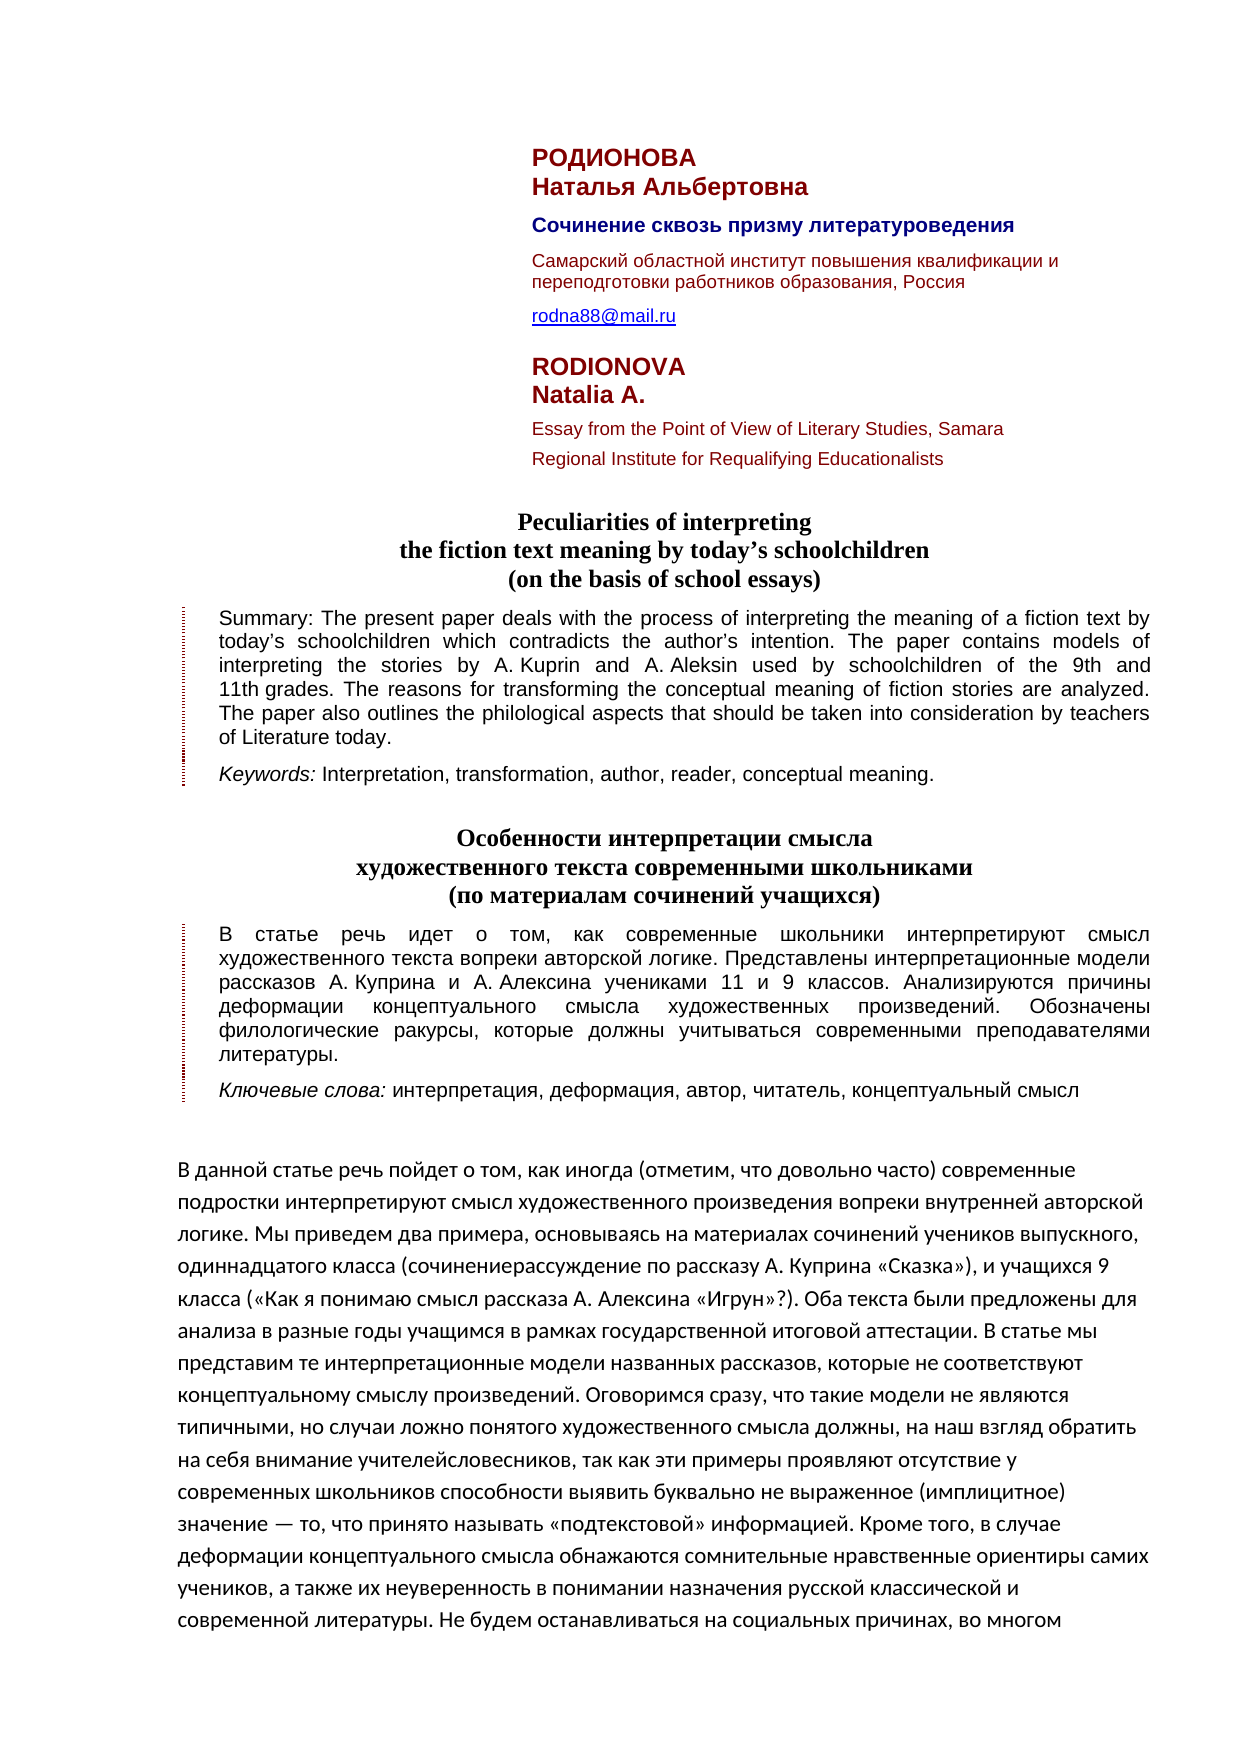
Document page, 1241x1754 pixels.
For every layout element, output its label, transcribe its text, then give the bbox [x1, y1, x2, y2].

text Keywords: Interpretation, transformation, author, reader, conceptual meaning. [182, 762, 1152, 786]
text Essay from the Point of View of Literary Studies, Samara [532, 418, 1152, 439]
text Natalia A. [532, 381, 1152, 409]
text Summary: The present paper deals with the process of interpreting the meaning of a fiction text by today’s schoolchildren which contradicts the author’s intention. The paper contains models of interpreting the stories by A. Kuprin and A. Aleksin used by schoolchildren of the 9th and 11th grades. The reasons for transforming the conceptual meaning of fiction stories are analyzed. The paper also outlines the philological aspects that should be taken into consideration by teachers of Literature today. [182, 605, 1152, 749]
text Peculiarities of interpreting the fiction text meaning by today’s schoolchildren (on the basis of school essays) [177, 507, 1152, 593]
text Самарский областной институт повышения квалификации и переподготовки работников образования, Россия [532, 249, 1152, 293]
text Особенности интерпретации смысла художественного текста современными школьниками (по материалам сочинений учащихся) [177, 823, 1152, 909]
text Родионова [532, 143, 1152, 172]
text rodna88@mail.ru [532, 305, 1152, 327]
text Наталья Альбертовна [532, 172, 1152, 201]
text Rodionova [532, 352, 1152, 381]
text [177, 1155, 1152, 1634]
text В статье речь идет о том, как современные школьники интерпретируют смысл художественного текста вопреки авторской логике. Представлены интерпретационные модели рассказов А. Куприна и А. Алексина учениками 11 и 9 классов. Анализируются причины деформации концептуального смысла художественных произведений. Обозначены филологические ракурсы, которые должны учитываться современными преподавателями литературы. [182, 922, 1152, 1066]
text Ключевые слова: интерпретация, деформация, автор, читатель, концептуальный смысл [182, 1078, 1152, 1102]
text Regional Institute for Re­qualifying Educationalists [532, 447, 1152, 469]
text Сочинение сквозь призму литературоведения [532, 213, 1152, 237]
